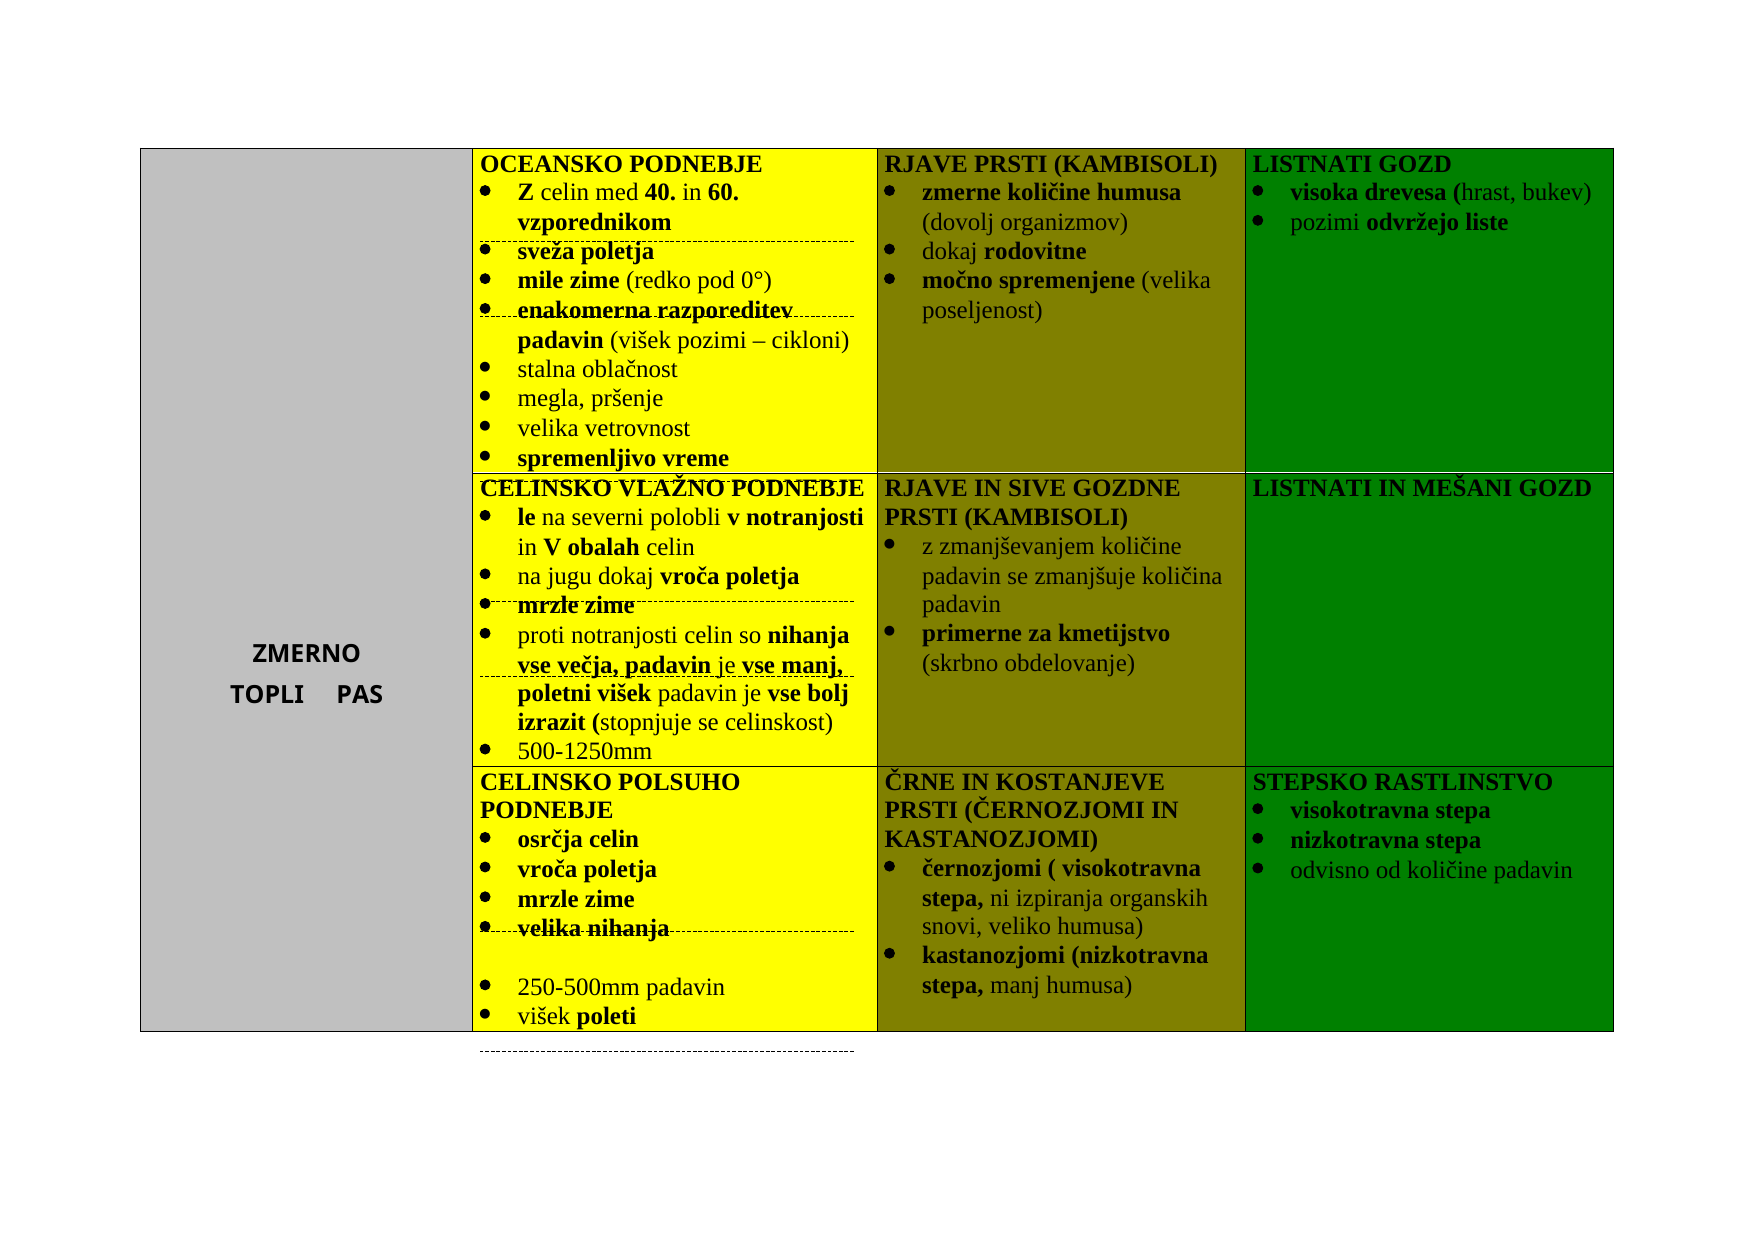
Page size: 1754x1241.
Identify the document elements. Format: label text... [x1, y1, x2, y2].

table_cell CELINSKO VLAŽNO PODNEBJE le na severni polobli v notranjosti in V obalah celin na jugu dokaj vroča poletja mrzle zime proti notranjosti celin so nihanja vse večja, padavin je vse manj, poletni višek padavin je vse bolj izrazit (stopnjuje se celinskost) 500-1250mm [473, 474, 877, 766]
table_cell ZMERNO TOPLI PAS [141, 149, 472, 1031]
table_cell RJAVE PRSTI (KAMBISOLI) zmerne količine humusa (dovolj organizmov) dokaj rodovitne močno spremenjene (velika poseljenost) [878, 149, 1245, 472]
table_cell OCEANSKO PODNEBJE Z celin med 40. in 60. vzporednikom sveža poletja mile zime (redko pod 0°) enakomerna razporeditev padavin (višek pozimi – cikloni) stalna oblačnost megla, pršenje velika vetrovnost spremenljivo vreme [473, 149, 877, 472]
table_cell RJAVE IN SIVE GOZDNE PRSTI (KAMBISOLI) z zmanjševanjem količine padavin se zmanjšuje količina padavin primerne za kmetijstvo (skrbno obdelovanje) [878, 474, 1245, 766]
table_cell LISTNATI GOZD visoka drevesa (hrast, bukev) pozimi odvržejo liste [1246, 149, 1613, 472]
table_cell ČRNE IN KOSTANJEVE PRSTI (ČERNOZJOMI IN KASTANOZJOMI) černozjomi ( visokotravna stepa, ni izpiranja organskih snovi, veliko humusa) kastanozjomi (nizkotravna stepa, manj humusa) [878, 767, 1245, 1031]
table_cell CELINSKO POLSUHO PODNEBJE osrčja celin vroča poletja mrzle zime velika nihanja 250-500mm padavin višek poleti [473, 767, 877, 1031]
table_cell LISTNATI IN MEŠANI GOZD [1246, 474, 1613, 766]
table_cell STEPSKO RASTLINSTVO visokotravna stepa nizkotravna stepa odvisno od količine padavin [1246, 767, 1613, 1031]
